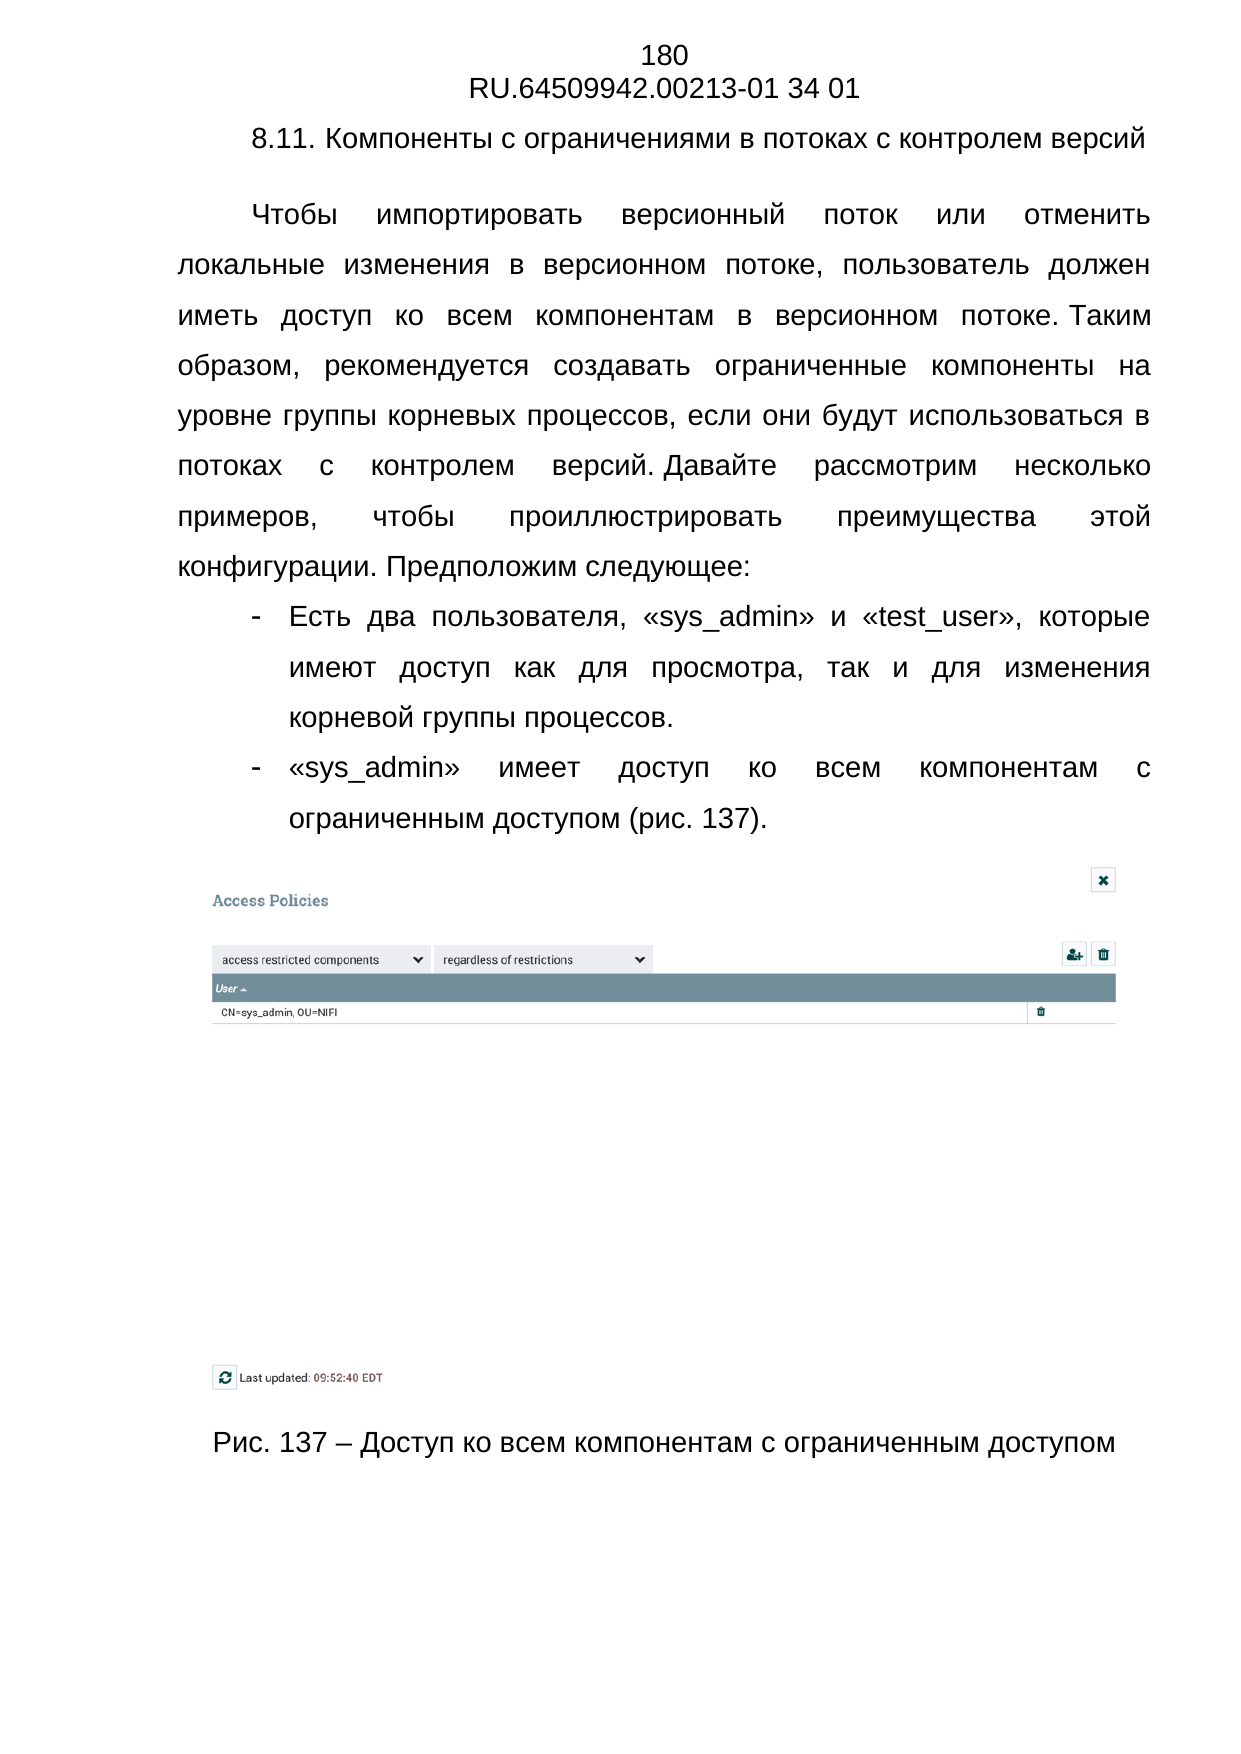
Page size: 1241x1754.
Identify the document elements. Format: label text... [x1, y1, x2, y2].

text Доступ ко всем компонентам с ограниченным доступом [177, 1425, 1152, 1459]
text Есть два пользователя, «sys_admin» и «test_user», которые имеют доступ как для просмотра, так и для изменения корневой группы процессов. [251, 599, 1152, 734]
picture [198, 851, 1131, 1397]
text «sys_admin» имеет доступ ко всем компонентам с ограниченным доступом (рис. 137). [251, 751, 1152, 834]
subtitle Компоненты с ограничениями в потоках с контролем версий [177, 122, 1152, 155]
text Чтобы импортировать версионный поток или отменить локальные изменения в версионном потоке, пользователь должен иметь доступ ко всем компонентам в версионном потоке. Таким образом, рекомендуется создавать ограниченные компоненты на уровне группы корневых процессов, если они будут использоваться в потоках с контролем версий. Давайте рассмотрим несколько примеров, чтобы проиллюстрировать преимущества этой конфигурации. Предположим следующее: [177, 197, 1152, 583]
